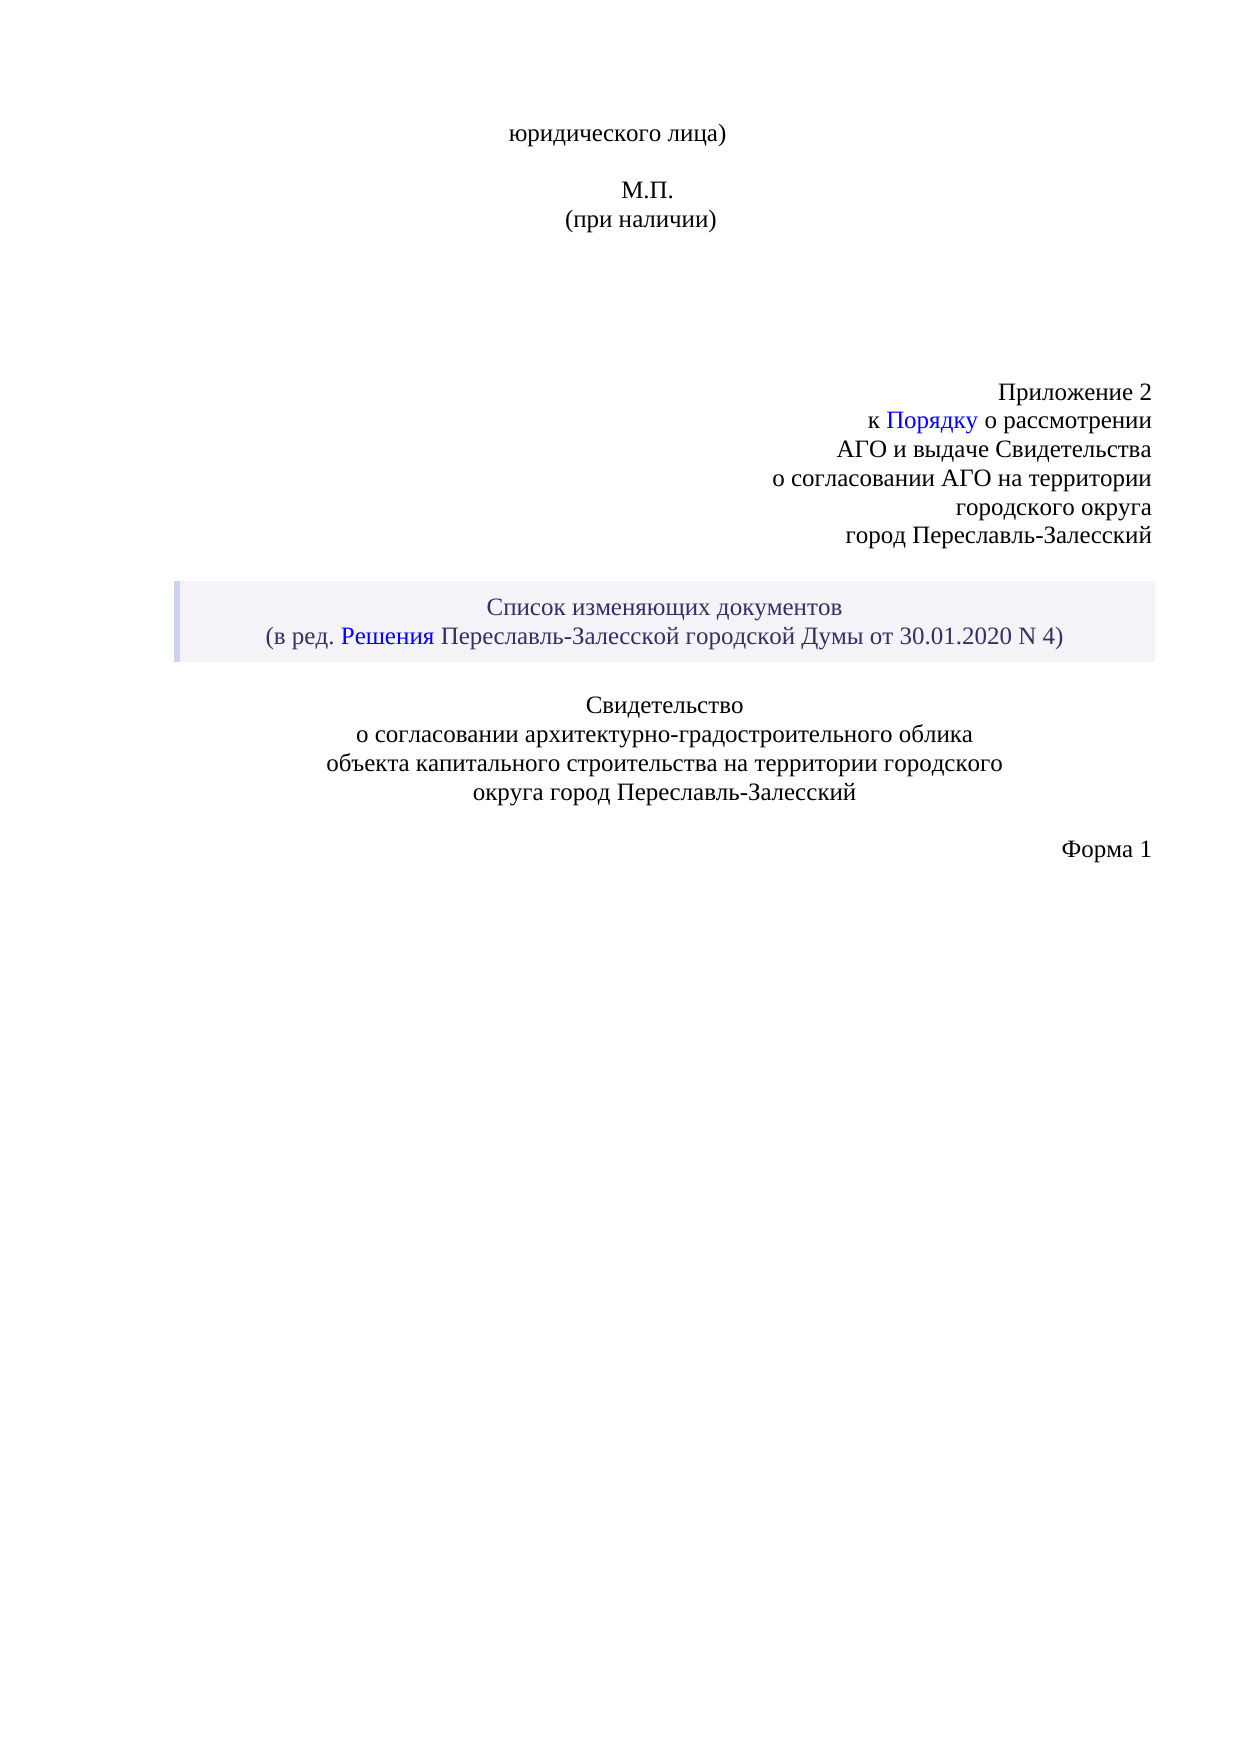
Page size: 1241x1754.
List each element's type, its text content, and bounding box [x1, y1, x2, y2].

text о согласовании архитектурно-градостроительного облика [177, 719, 1152, 748]
text к Порядку о рассмотрении [177, 406, 1152, 434]
text (при наличии) [177, 204, 1152, 233]
text о согласовании АГО на территории [177, 463, 1152, 492]
text город Переславль-Залесский [177, 521, 1152, 549]
table_header Список изменяющих документов (в ред. Решения Переславль-Залесской городской Думы от 30.01.2020 N 4) [180, 581, 1149, 662]
text объекта капитального строительства на территории городского [177, 748, 1152, 777]
text Свидетельство [177, 690, 1152, 719]
text юридического лица) [177, 118, 1152, 147]
text округа город Переславль-Залесский [177, 777, 1152, 805]
text М.П. [177, 176, 1152, 204]
text городского округа [177, 492, 1152, 521]
text АГО и выдаче Свидетельства [177, 434, 1152, 463]
text Форма 1 [177, 834, 1152, 863]
text Приложение 2 [177, 377, 1152, 406]
